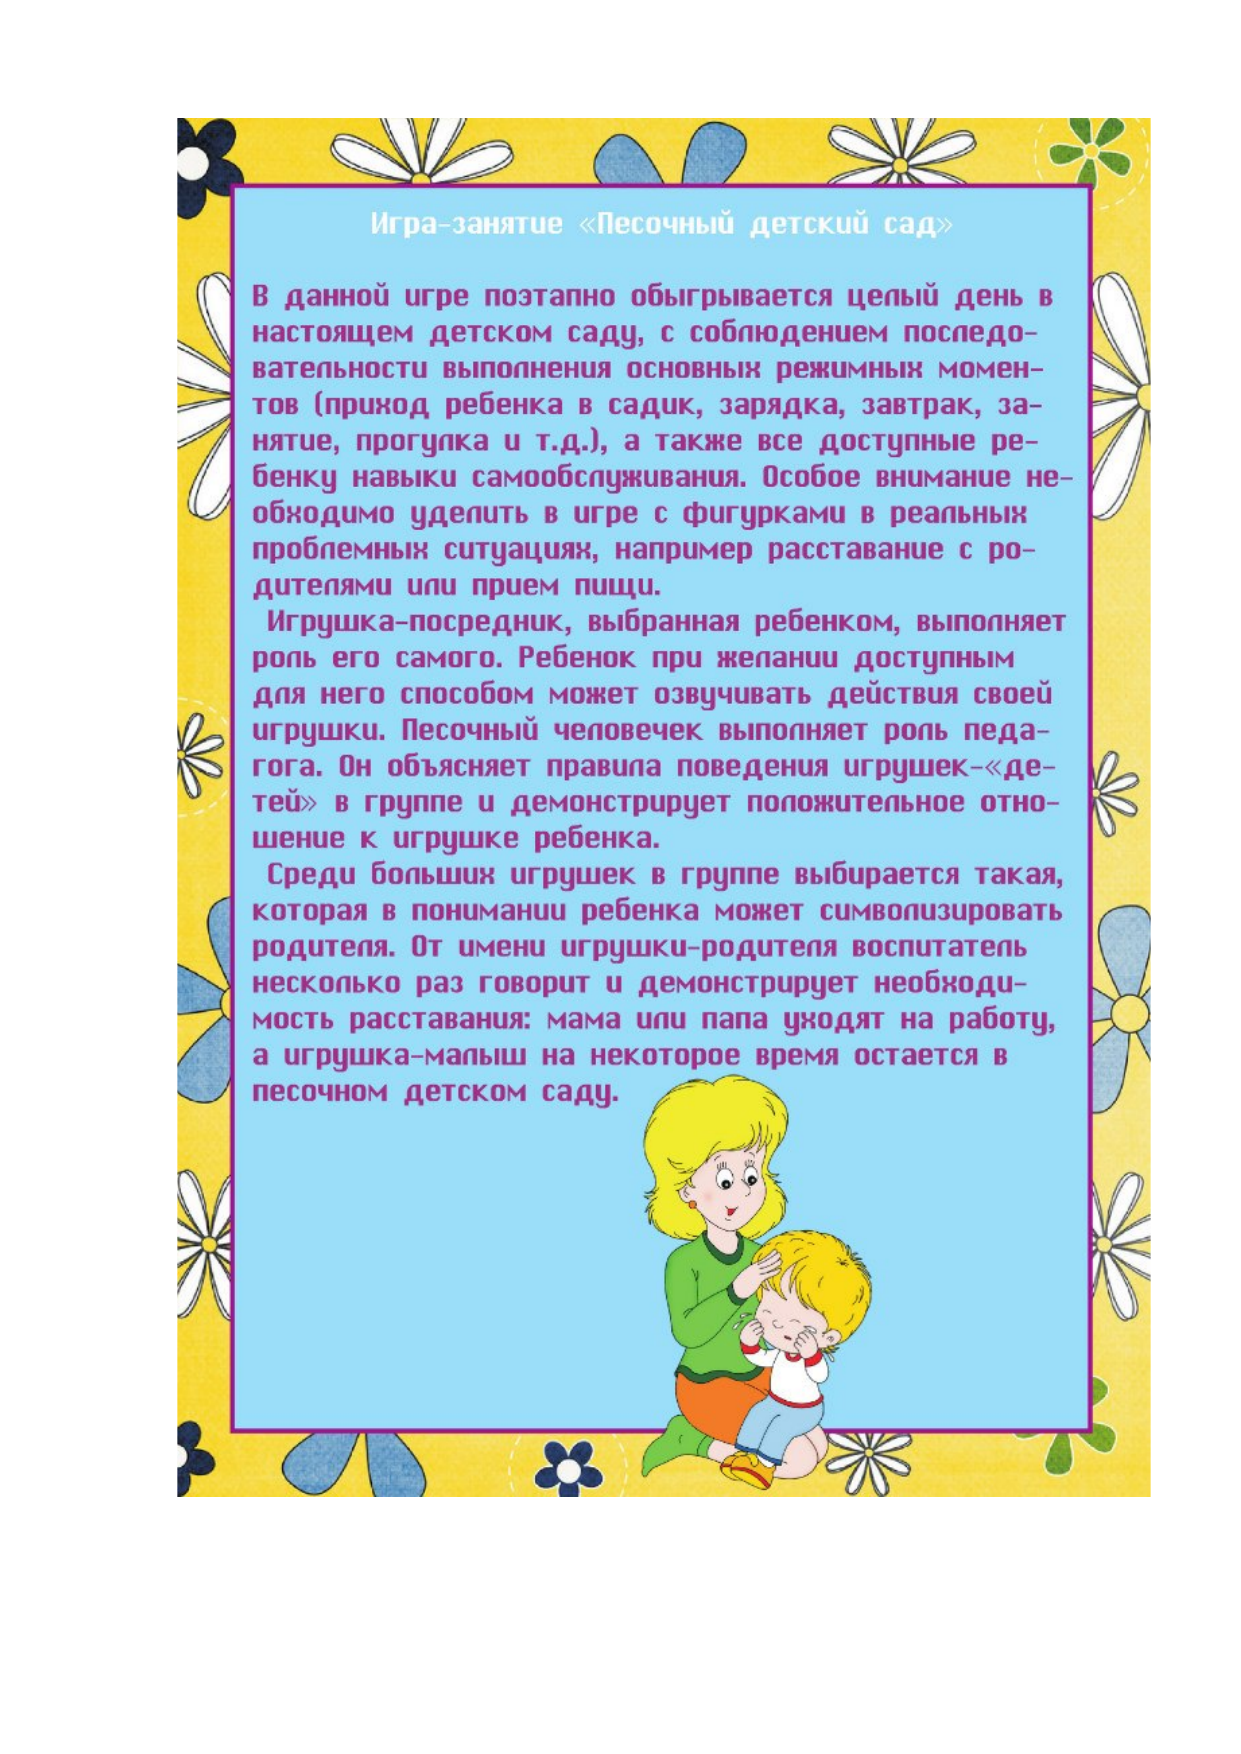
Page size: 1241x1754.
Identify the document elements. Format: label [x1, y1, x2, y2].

picture [177, 118, 1151, 1497]
